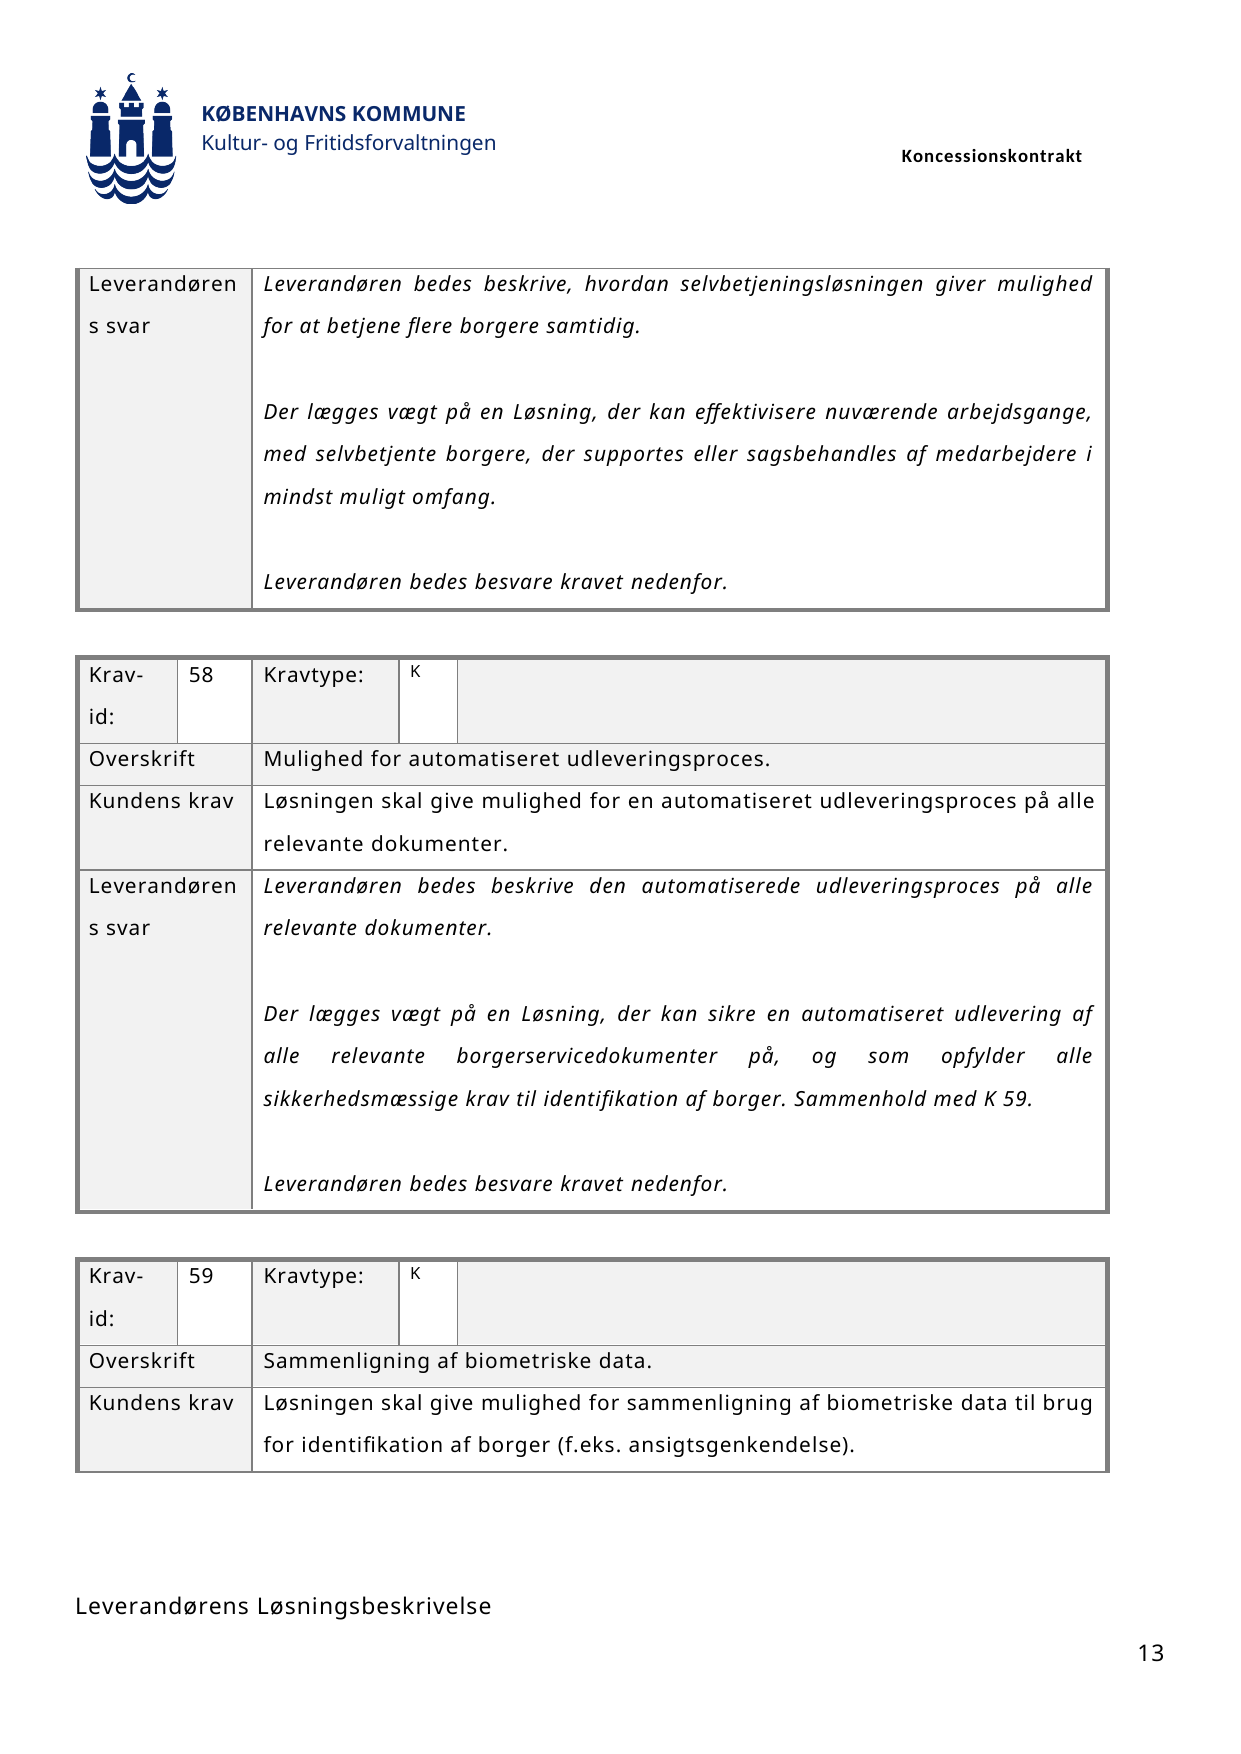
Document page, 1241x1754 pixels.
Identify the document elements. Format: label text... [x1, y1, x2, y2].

table_header [458, 1262, 1105, 1344]
table_header 58 [178, 660, 251, 743]
table_header K [400, 660, 457, 743]
table_cell Leverandøren bedes beskrive den automatiserede udleveringsproces på alle relevante dokumenter. Der lægges vægt på en Løsning, der kan sikre en automatiseret udlevering af alle relevante borgerservicedokumenter på, og som opfylder alle sikkerhedsmæssige krav til identifikation af borger. Sammenhold med K 59. Leverandøren bedes besvare kravet nedenfor. [253, 871, 1105, 1209]
table_cell Kundens krav [80, 786, 251, 869]
table_cell Løsningen skal give mulighed for sammenligning af biometriske data til brug for identifikation af borger (f.eks. ansigtsgenkendelse). [253, 1388, 1105, 1471]
table_cell Leverandørens svar [80, 871, 251, 1209]
table_cell Kundens krav [80, 1388, 251, 1471]
table_cell Mulighed for automatiseret udleveringsproces. [253, 744, 1105, 785]
table_cell Overskrift [80, 744, 251, 785]
table_cell Overskrift [80, 1346, 251, 1386]
table_header Kravtype: [253, 660, 398, 743]
picture [86, 73, 190, 204]
table_cell Sammenligning af biometriske data. [253, 1346, 1105, 1386]
table_header Kravtype: [253, 1262, 398, 1344]
table_header K [400, 1262, 457, 1344]
table_header Krav-id: [80, 660, 177, 743]
table_header [458, 660, 1105, 743]
table_header Krav-id: [80, 1262, 177, 1344]
table_cell Leverandøren bedes beskrive, hvordan selvbetjeningsløsningen giver mulighed for at betjene flere borgere samtidig. Der lægges vægt på en Løsning, der kan effektivisere nuværende arbejdsgange, med selvbetjente borgere, der supportes eller sagsbehandles af medarbejdere i mindst muligt omfang. Leverandøren bedes besvare kravet nedenfor. [253, 269, 1105, 608]
table_header 59 [178, 1262, 251, 1344]
table_cell Løsningen skal give mulighed for en automatiseret udleveringsproces på alle relevante dokumenter. [253, 786, 1105, 869]
table_cell Leverandørens svar [80, 269, 251, 608]
